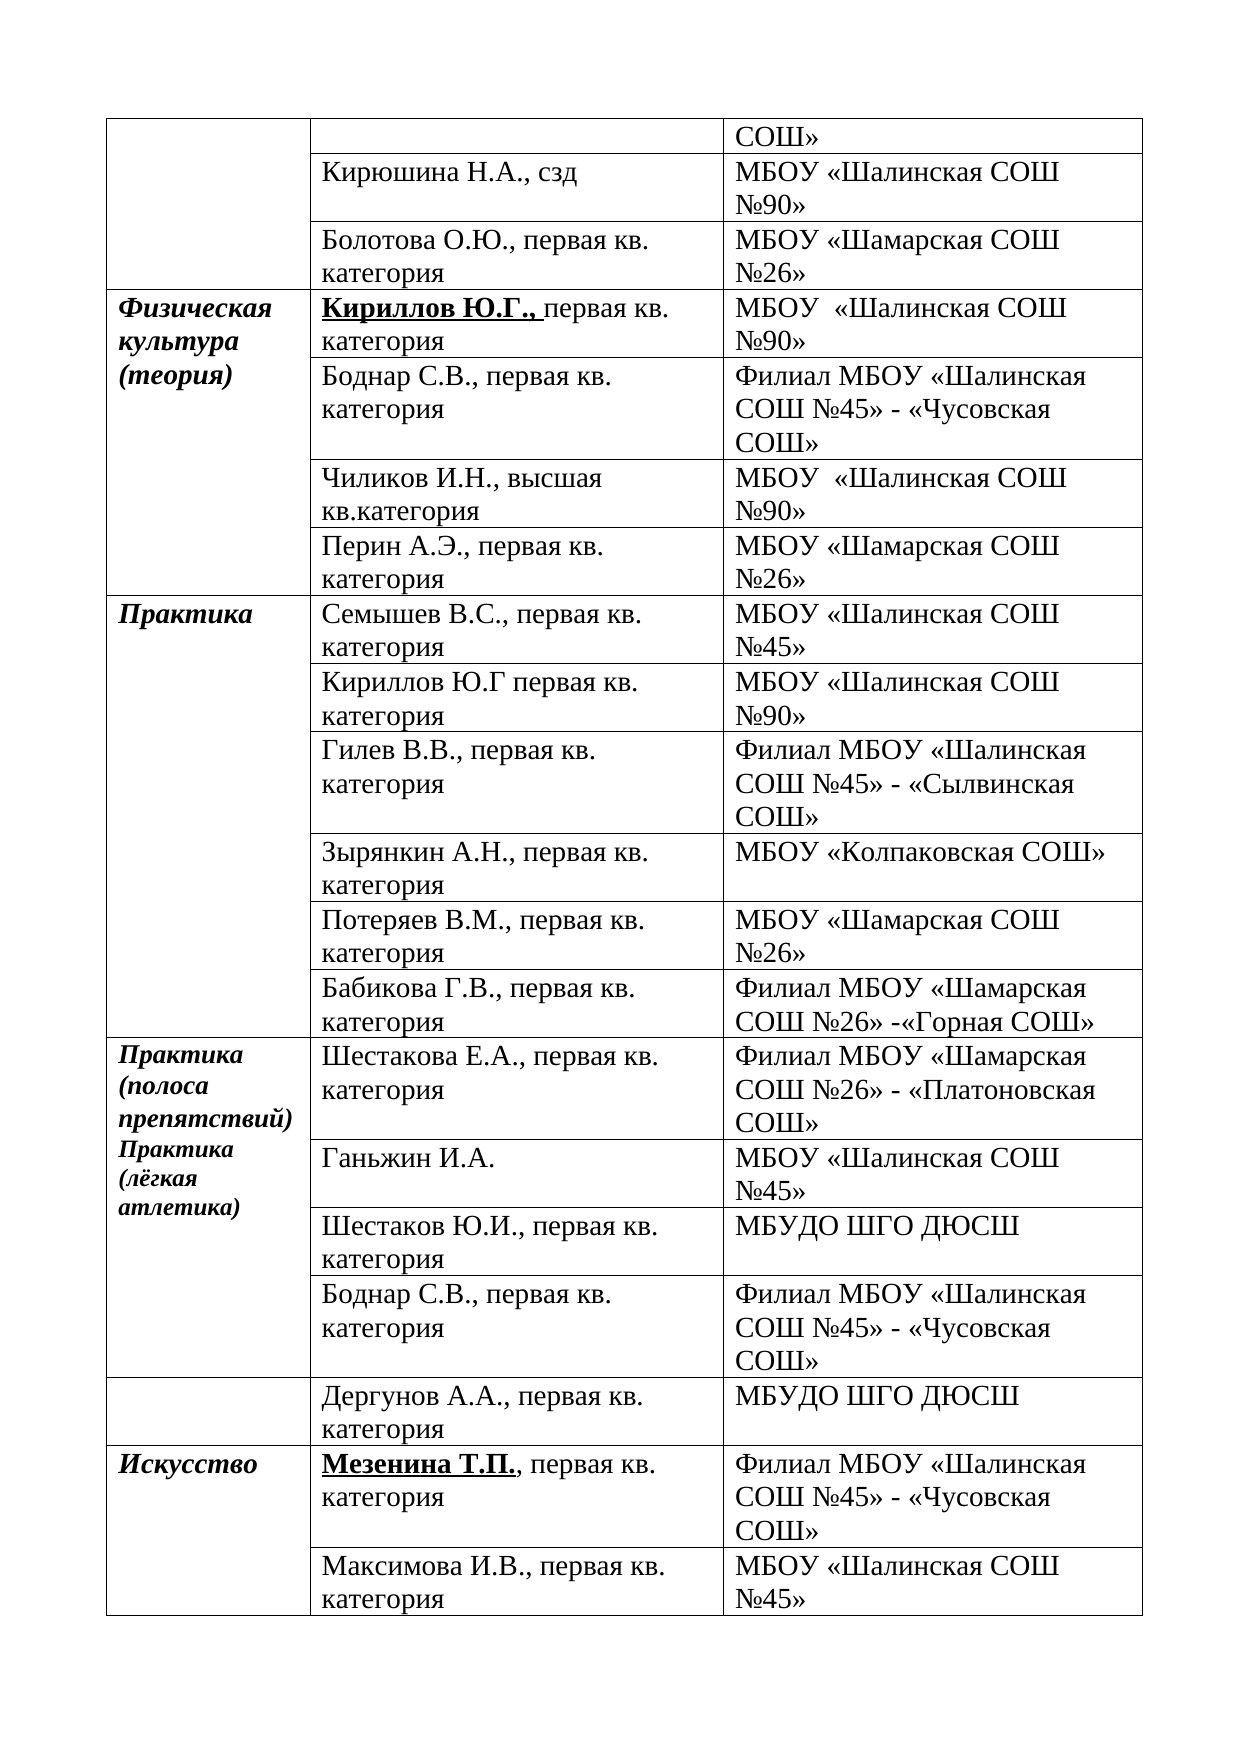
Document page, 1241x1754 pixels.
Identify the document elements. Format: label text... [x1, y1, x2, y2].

table_cell [107, 1378, 310, 1445]
table_cell Бабикова Г.В., первая кв. категория [311, 970, 723, 1037]
table_cell Кириллов Ю.Г первая кв. категория [311, 664, 723, 731]
table_cell Семышев В.С., первая кв. категория [311, 596, 723, 663]
table_cell МБОУ «Шамарская СОШ №26» [724, 222, 1142, 289]
table_cell МБОУ «Шамарская СОШ №26» [724, 528, 1142, 595]
table_cell МБОУ «Шалинская СОШ №45» [724, 1140, 1142, 1207]
table_cell Перин А.Э., первая кв. категория [311, 528, 723, 595]
table_cell Практика [107, 596, 310, 1037]
table_cell Мезенина Т.П., первая кв. категория [311, 1446, 723, 1547]
table_cell Филиал МБОУ «Шамарская СОШ №26» -«Горная СОШ» [724, 970, 1142, 1037]
table_cell Филиал МБОУ «Шалинская СОШ №45» - «Сылвинская СОШ» [724, 732, 1142, 833]
table_cell Практика (полоса препятствий) Практика (лёгкая атлетика) [107, 1038, 310, 1377]
table_cell МБУДО ШГО ДЮСШ [724, 1208, 1142, 1275]
table_cell Шестаков Ю.И., первая кв. категория [311, 1208, 723, 1275]
table_cell Болотова О.Ю., первая кв. категория [311, 222, 723, 289]
table_cell Филиал МБОУ «Шамарская СОШ №26» - «Платоновская СОШ» [724, 1038, 1142, 1139]
table_cell Искусство [107, 1446, 310, 1615]
table_cell МБОУ «Шалинская СОШ №90» [724, 460, 1142, 527]
table_cell МБОУ «Колпаковская СОШ» [724, 834, 1142, 901]
table_cell Зырянкин А.Н., первая кв. категория [311, 834, 723, 901]
table_cell Гилев В.В., первая кв. категория [311, 732, 723, 833]
table_cell Филиал МБОУ «Шалинская СОШ №45» - «Чусовская СОШ» [724, 1276, 1142, 1377]
table_cell МБОУ «Шалинская СОШ №45» [724, 596, 1142, 663]
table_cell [311, 119, 723, 153]
table_cell Кирюшина Н.А., сзд [311, 154, 723, 221]
table_cell Шестакова Е.А., первая кв. категория [311, 1038, 723, 1139]
table_cell Потеряев В.М., первая кв. категория [311, 902, 723, 969]
table_cell Чиликов И.Н., высшая кв.категория [311, 460, 723, 527]
table_cell Дергунов А.А., первая кв. категория [311, 1378, 723, 1445]
table_cell Боднар С.В., первая кв. категория [311, 1276, 723, 1377]
table_cell МБОУ «Шамарская СОШ №26» [724, 902, 1142, 969]
table_cell Филиал МБОУ «Шалинская СОШ №45» - «Чусовская СОШ» [724, 358, 1142, 459]
table_cell Филиал МБОУ «Шалинская СОШ №45» - «Чусовская СОШ» [724, 1446, 1142, 1547]
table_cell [724, 1548, 1142, 1615]
table_cell Физическая культура (теория) [107, 290, 310, 595]
table_cell МБУДО ШГО ДЮСШ [724, 1378, 1142, 1445]
table_cell Ганьжин И.А. [311, 1140, 723, 1207]
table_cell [724, 119, 1142, 153]
table_cell Кириллов Ю.Г., первая кв. категория [311, 290, 723, 357]
table_cell МБОУ «Шалинская СОШ №90» [724, 154, 1142, 221]
table_cell МБОУ «Шалинская СОШ №90» [724, 290, 1142, 357]
table_cell МБОУ «Шалинская СОШ №90» [724, 664, 1142, 731]
table_cell Максимова И.В., первая кв. категория [311, 1548, 723, 1615]
table_cell Боднар С.В., первая кв. категория [311, 358, 723, 459]
